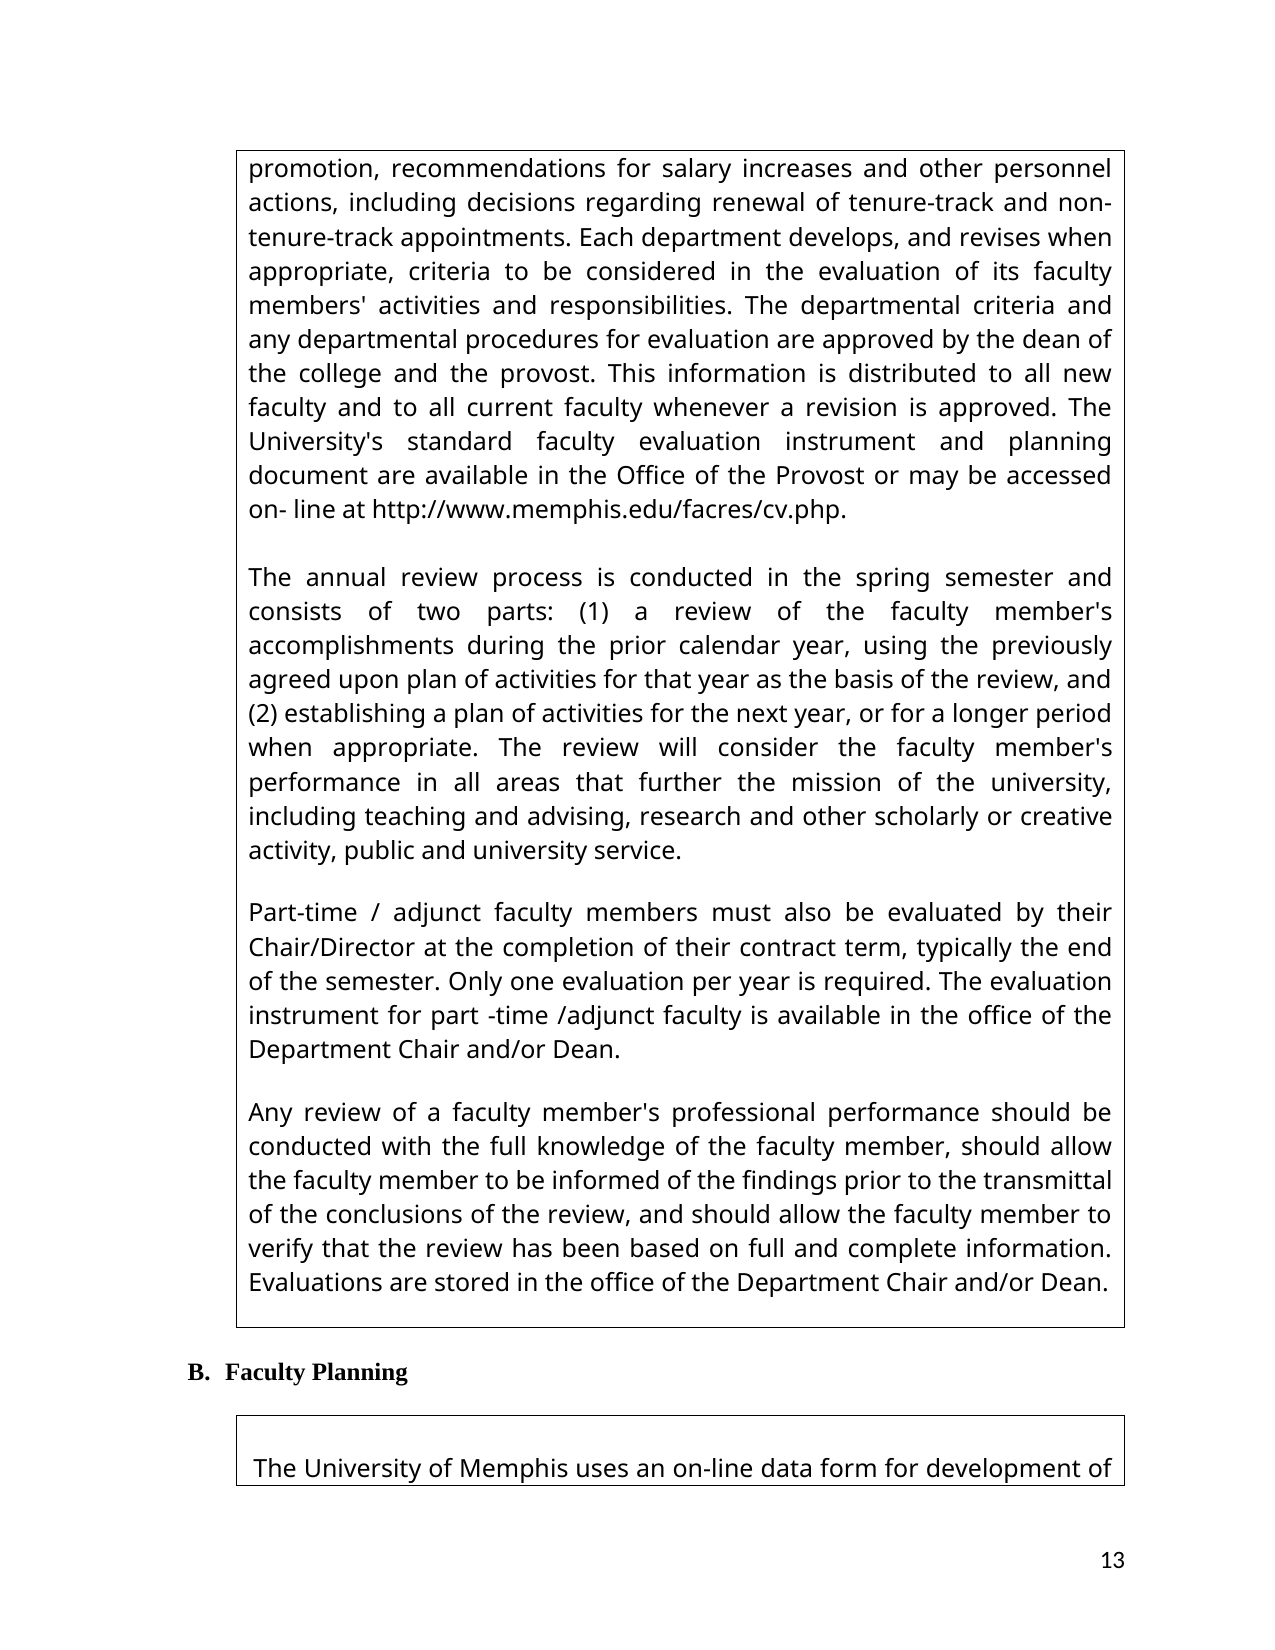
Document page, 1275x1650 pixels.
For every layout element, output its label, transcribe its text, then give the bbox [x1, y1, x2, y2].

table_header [237, 151, 1124, 1327]
text B. Faculty Planning [187, 1357, 1125, 1386]
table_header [237, 1416, 1124, 1484]
